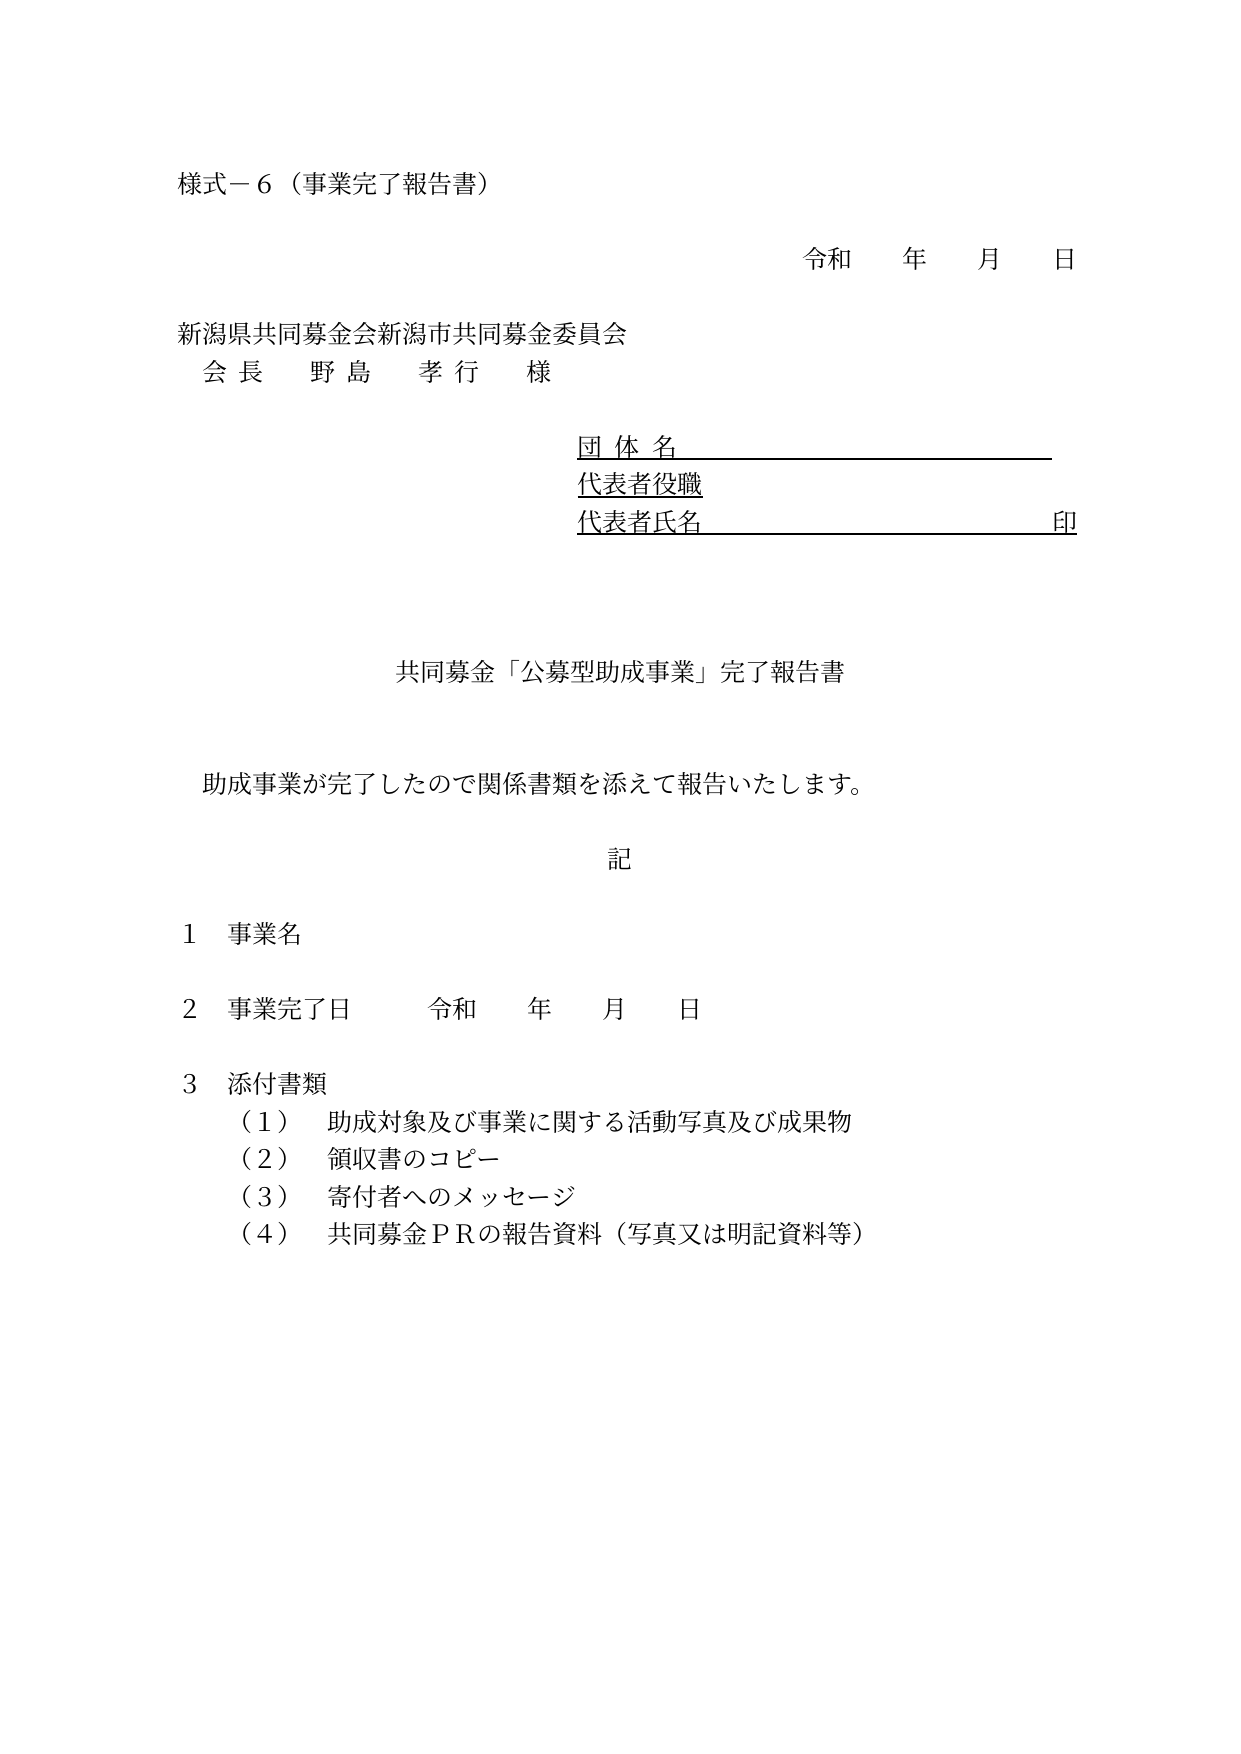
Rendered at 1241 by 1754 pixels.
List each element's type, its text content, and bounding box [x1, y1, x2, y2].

text （３） 寄付者へのメッセージ [177, 1177, 1063, 1214]
text （２） 領収書のコピー [177, 1139, 1063, 1177]
text 代表者役職 [177, 464, 1062, 502]
text 会長 野島 孝行 様 [177, 352, 1063, 389]
text ２ 事業完了日 令和 年 月 日 [177, 989, 1063, 1027]
text 代表者氏名 印 [177, 502, 1078, 539]
text ３ 添付書類 [177, 1064, 1063, 1102]
text 助成事業が完了したので関係書類を添えて報告いたします。 [177, 764, 1063, 802]
text 様式－６（事業完了報告書） [177, 164, 1063, 202]
text 共同募金「公募型助成事業」完了報告書 [177, 652, 1063, 689]
text （４） 共同募金ＰＲの報告資料（写真又は明記資料等） [177, 1214, 1063, 1252]
text （１） 助成対象及び事業に関する活動写真及び成果物 [177, 1102, 1063, 1139]
text 新潟県共同募金会新潟市共同募金委員会 [177, 314, 1063, 352]
text 団体名 [177, 427, 1063, 464]
text 令和 年 月 日 [177, 239, 1092, 277]
text 記 [177, 839, 1063, 877]
text １ 事業名 [177, 914, 1063, 952]
